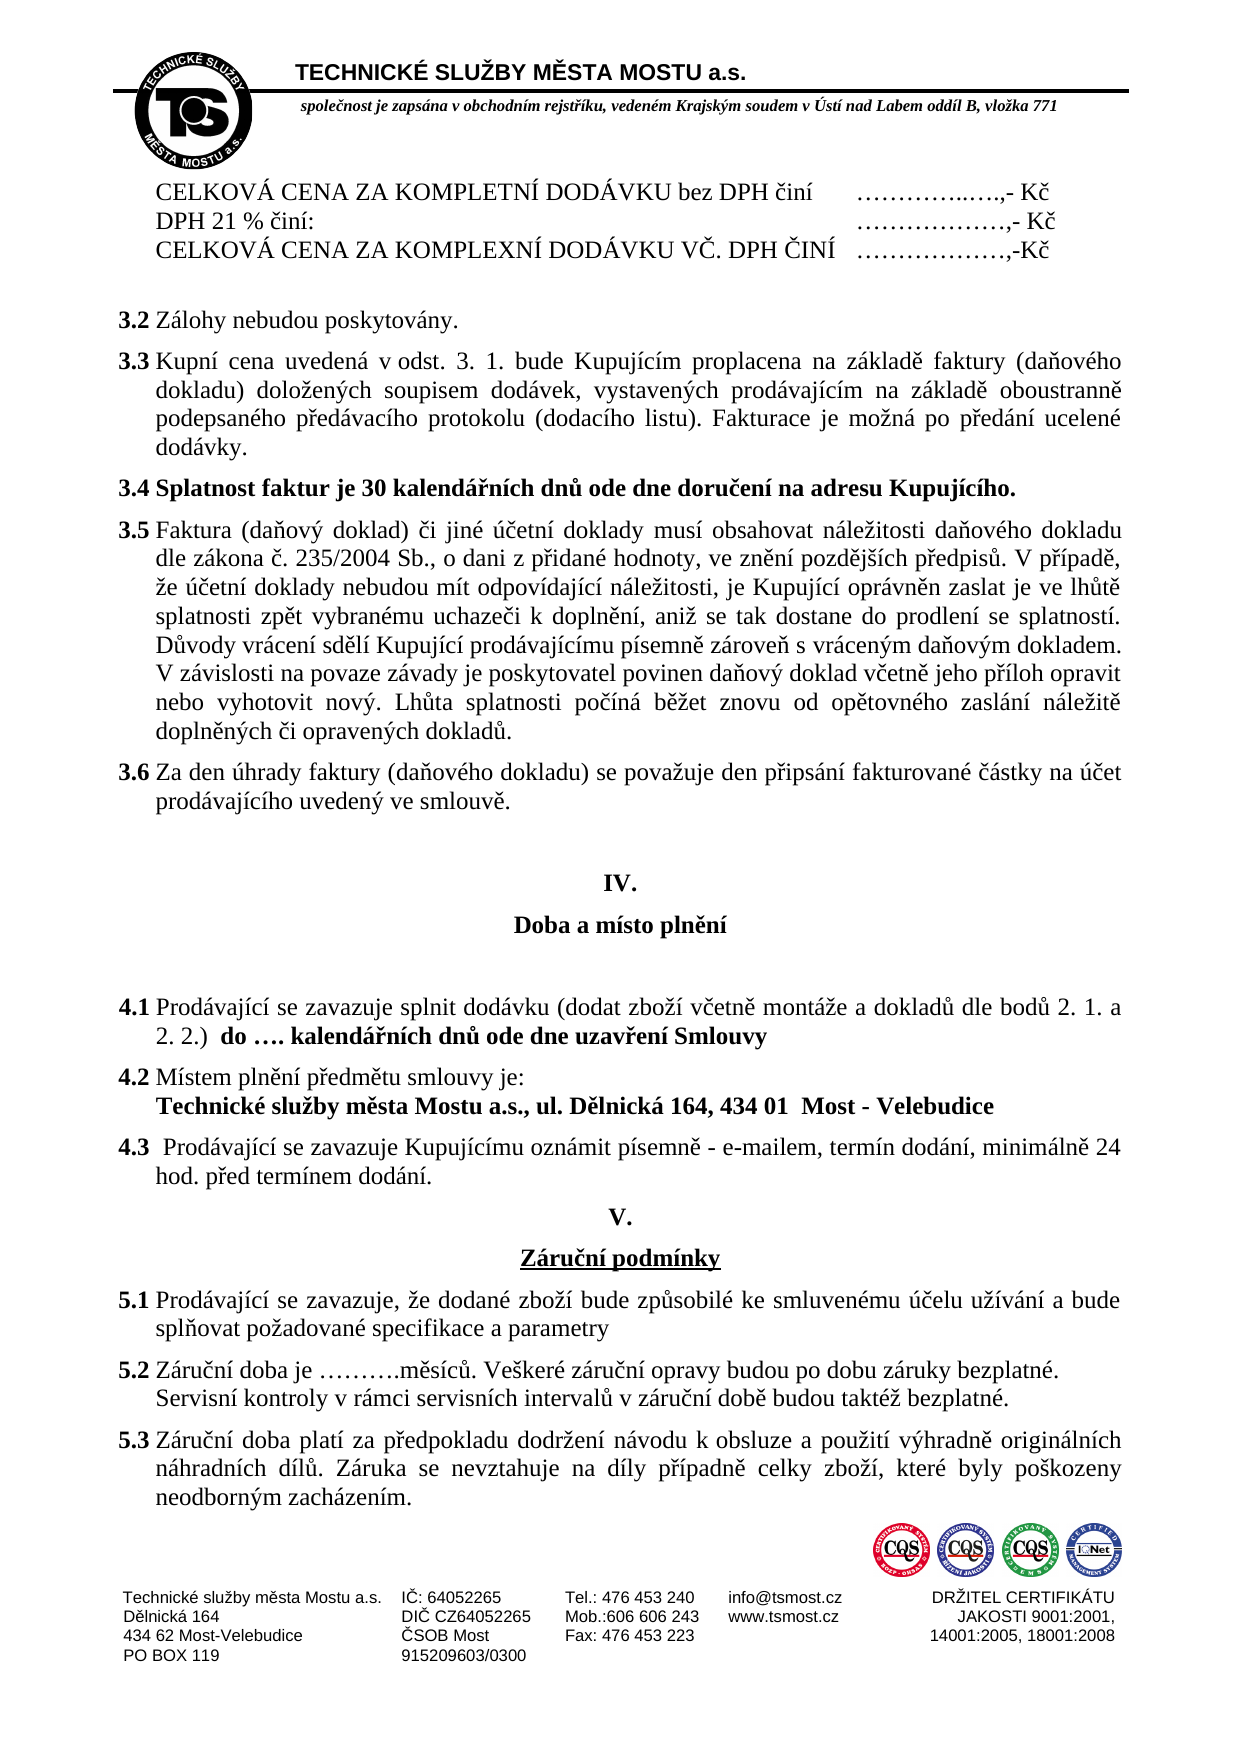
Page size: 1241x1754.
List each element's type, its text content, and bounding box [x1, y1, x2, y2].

text DPH 21 % činí: ………………,- Kč [155, 206, 1122, 235]
list Záruční doba je ……….měsíců. Veškeré záruční opravy budou po dobu záruky bezplatné. Servisní kontroly v rámci servisních intervalů v záruční době budou taktéž bezplatné. [118, 1355, 1122, 1412]
picture [937, 1523, 994, 1577]
list Prodávající se zavazuje Kupujícímu oznámit písemně - e-mailem, termín dodání, minimálně 24 hod. před termínem dodání. [118, 1132, 1122, 1190]
list Zálohy nebudou poskytovány. [118, 305, 1122, 333]
picture [1066, 1523, 1122, 1577]
picture [1002, 1523, 1059, 1577]
list Faktura (daňový doklad) či jiné účetní doklady musí obsahovat náležitosti daňového dokladu dle zákona č. 235/2004 Sb., o dani z přidané hodnoty, ve znění pozdějších předpisů. V případě, že účetní doklady nebudou mít odpovídající náležitosti, je Kupující oprávněn zaslat je ve lhůtě splatnosti zpět vybranému uchazeči k doplnění, aniž se tak dostane do prodlení se splatností. Důvody vrácení sdělí Kupující prodávajícímu písemně zároveň s vráceným daňovým dokladem. V závislosti na povaze závady je poskytovatel povinen daňový doklad včetně jeho příloh opravit nebo vyhotovit nový. Lhůta splatnosti počíná běžet znovu od opětovného zaslání náležitě doplněných či opravených dokladů. [118, 515, 1122, 745]
list Za den úhrady faktury (daňového dokladu) se považuje den připsání fakturované částky na účet prodávajícího uvedený ve smlouvě. [118, 757, 1122, 815]
list Záruční doba platí za předpokladu dodržení návodu k obsluze a použití výhradně originálních náhradních dílů. Záruka se nevztahuje na díly případně celky zboží, které byly poškozeny neodborným zacházením. [118, 1425, 1122, 1511]
list Prodávající se zavazuje splnit dodávku (dodat zboží včetně montáže a dokladů dle bodů 2. 1. a 2. 2.) do …. kalendářních dnů ode dne uzavření Smlouvy [118, 992, 1122, 1050]
list Prodávající se zavazuje, že dodané zboží bude způsobilé ke smluvenému účelu užívání a bude splňovat požadované specifikace a parametry [118, 1285, 1122, 1342]
list Splatnost faktur je 30 kalendářních dnů ode dne doručení na adresu Kupujícího. [118, 473, 1122, 502]
text IV. [118, 868, 1122, 897]
text Doba a místo plnění [118, 910, 1122, 938]
text V. [118, 1202, 1122, 1231]
text Záruční podmínky [118, 1243, 1122, 1272]
text CELKOVÁ CENA ZA KOMPLEXNÍ DODÁVKU VČ. DPH ČINÍ ………………,-Kč [155, 235, 1122, 263]
picture [134, 51, 253, 170]
list Místem plnění předmětu smlouvy je: [118, 1062, 1122, 1091]
list Kupní cena uvedená v odst. 3. 1. bude Kupujícím proplacena na základě faktury (daňového dokladu) doložených soupisem dodávek, vystavených prodávajícím na základě oboustranně podepsaného předávacího protokolu (dodacího listu). Fakturace je možná po předání ucelené dodávky. [118, 346, 1122, 461]
text CELKOVÁ CENA ZA KOMPLETNÍ DODÁVKU bez DPH činí …………..….,- Kč [155, 177, 1122, 206]
picture [873, 1523, 930, 1577]
text Technické služby města Mostu a.s., ul. Dělnická 164, 434 01 Most - Velebudice [133, 1091, 1122, 1120]
